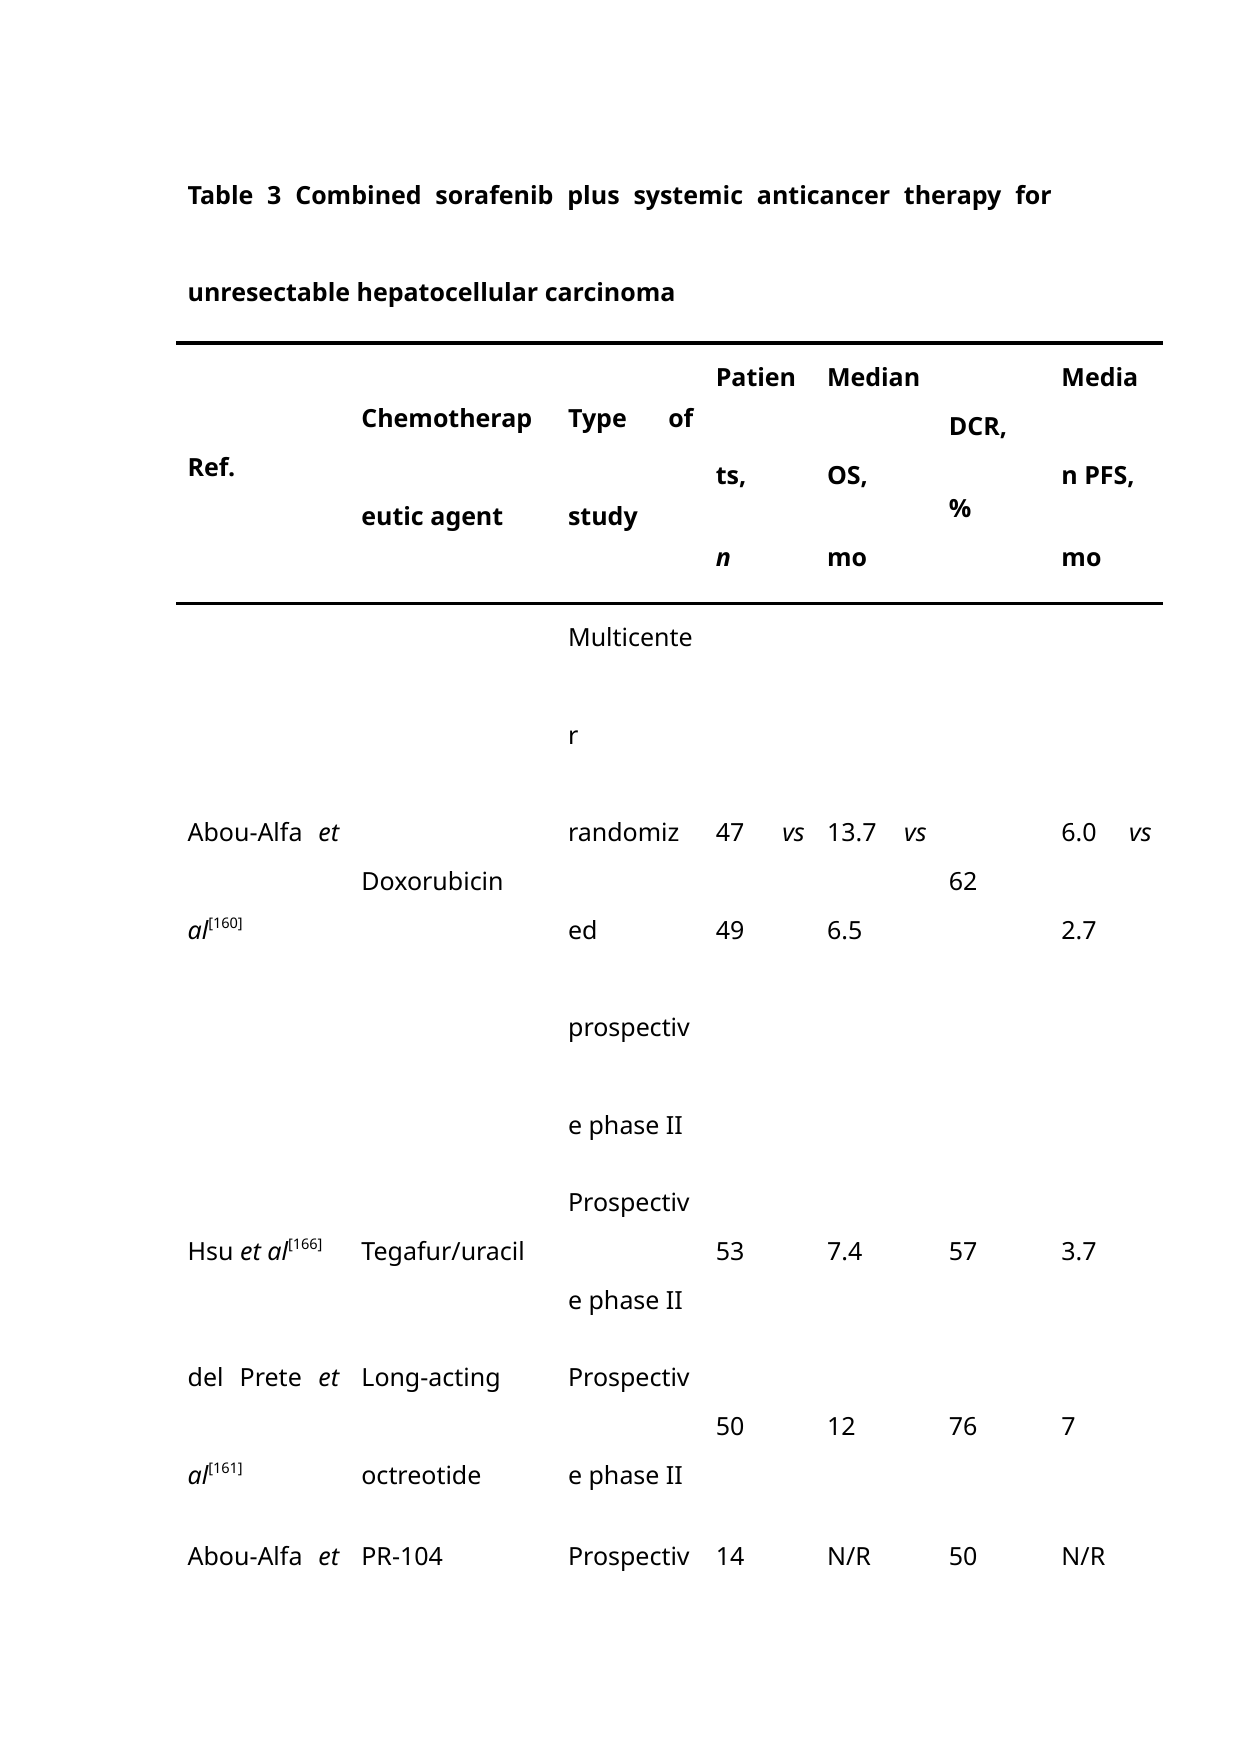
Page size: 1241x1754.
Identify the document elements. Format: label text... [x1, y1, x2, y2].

table_cell 76 [938, 1345, 1050, 1520]
text Table 3 Combined sorafenib plus systemic anticancer therapy for unresectable hepatocellular carcinoma [187, 162, 1053, 324]
table_cell Prospective phase II [557, 1345, 704, 1520]
table_header DCR, % [938, 345, 1050, 602]
table_cell 7.4 [816, 1170, 937, 1345]
table_cell Long-acting octreotide [350, 1345, 557, 1520]
table_cell 50 [938, 1520, 1050, 1592]
table_header Patients, n [704, 345, 816, 602]
table_cell 47 vs 49 [704, 605, 816, 1170]
table_cell 62 [938, 605, 1050, 1170]
table_header Chemotherapeutic agent [350, 345, 557, 602]
table_cell Prospective phase II [557, 1170, 704, 1345]
table_cell 6.0 vs 2.7 [1050, 605, 1162, 1170]
table_cell Abou-Alfa et al[160] [176, 605, 350, 1170]
table_cell del Prete et al[161] [176, 1345, 350, 1520]
table_header Type of study [557, 345, 704, 602]
table_header Median OS, mo [816, 345, 937, 602]
table_cell PR-104 [350, 1520, 557, 1592]
table_cell Tegafur/uracil [350, 1170, 557, 1345]
table_cell 7 [1050, 1345, 1162, 1520]
table_cell Doxorubicin [350, 605, 557, 1170]
table_cell N/R [816, 1520, 937, 1592]
table_cell 50 [704, 1345, 816, 1520]
table_cell Prospective phase I [557, 1520, 704, 1592]
table_cell 3.7 [1050, 1170, 1162, 1345]
table_header Ref. [176, 345, 350, 602]
table_cell 57 [938, 1170, 1050, 1345]
table_cell 12 [816, 1345, 937, 1520]
table_header Median PFS, mo [1050, 345, 1162, 602]
table_cell 53 [704, 1170, 816, 1345]
table_cell Multicenter randomized prospective phase II [557, 605, 704, 1170]
table_cell N/R [1050, 1520, 1162, 1592]
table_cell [176, 1520, 350, 1592]
table_cell 14 [704, 1520, 816, 1592]
table_cell Hsu et al[166] [176, 1170, 350, 1345]
table_cell 13.7 vs 6.5 [816, 605, 937, 1170]
